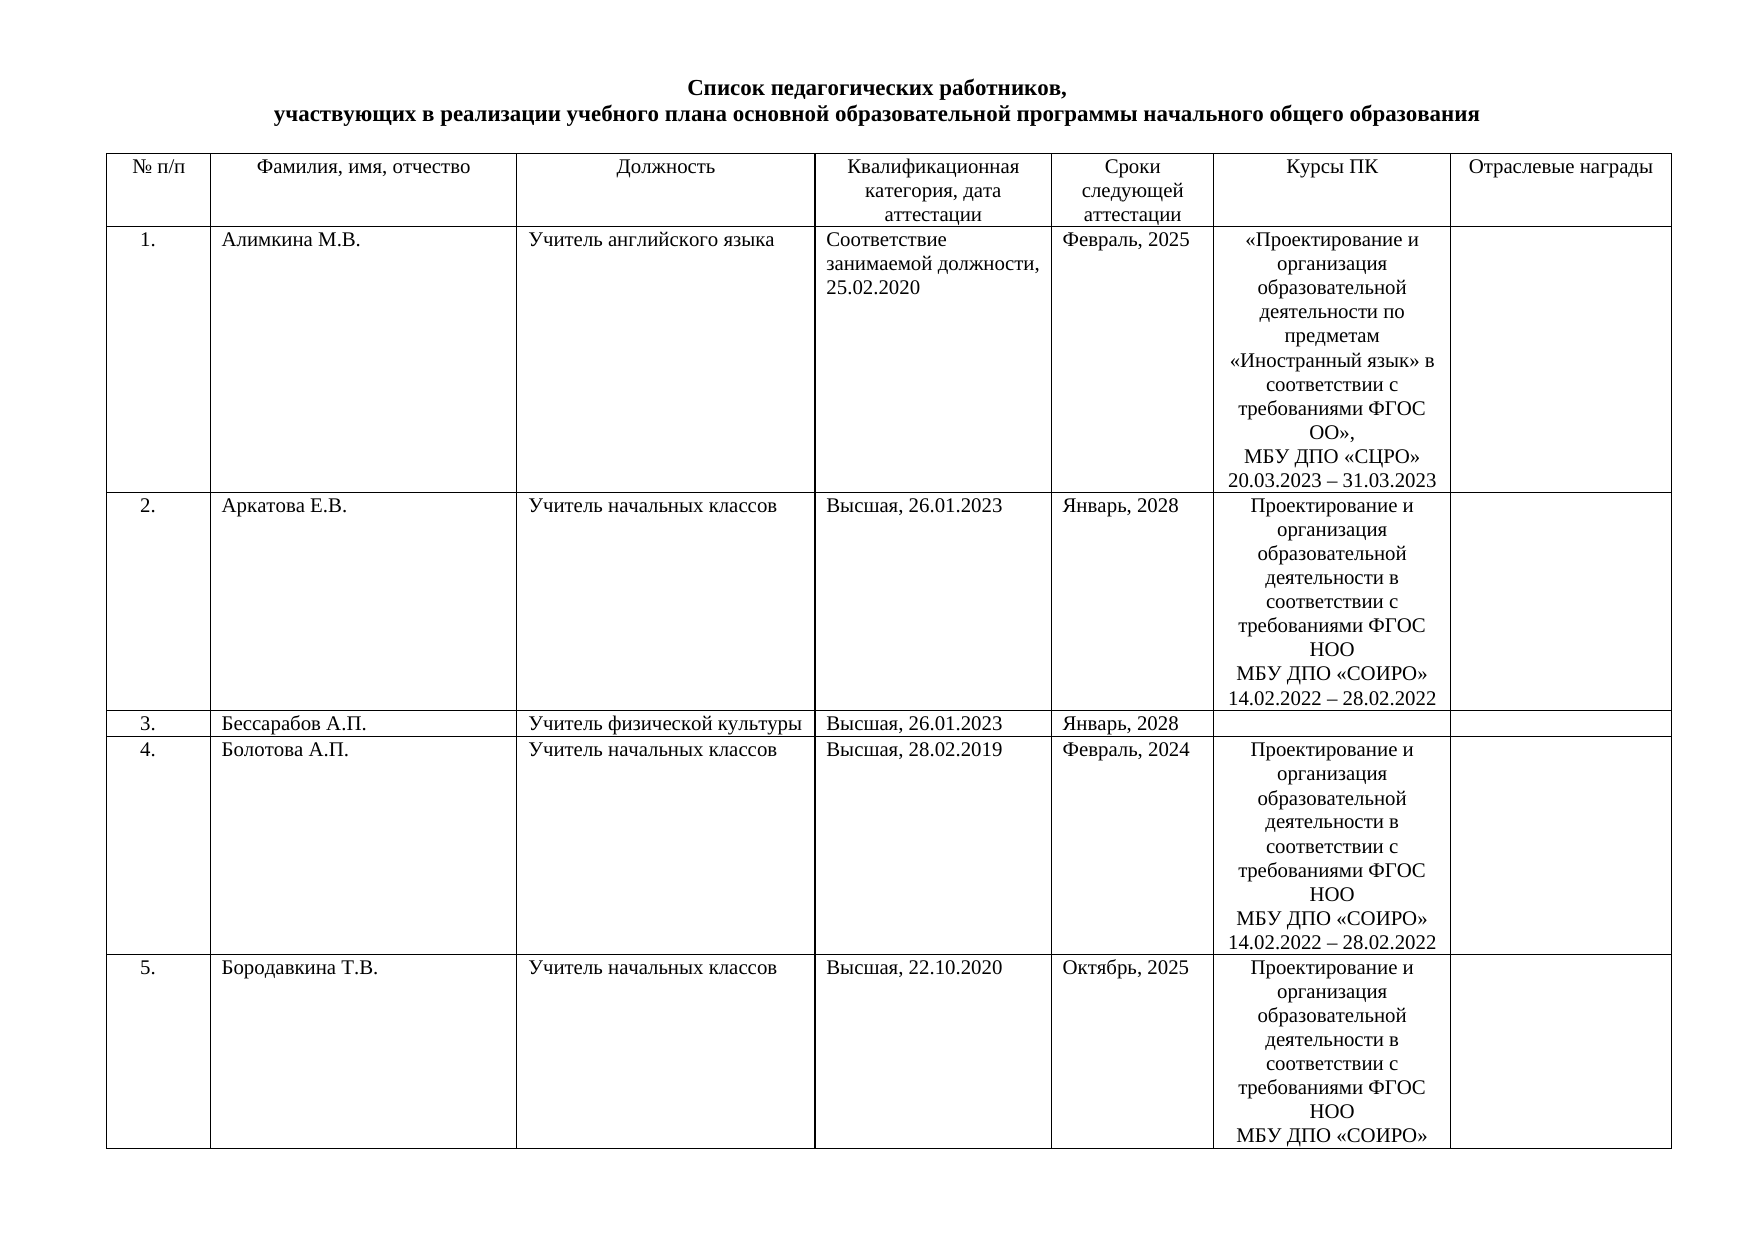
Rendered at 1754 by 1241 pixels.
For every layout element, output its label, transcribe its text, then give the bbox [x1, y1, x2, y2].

table_header Отраслевые награды [1451, 154, 1671, 226]
table_cell [1451, 737, 1671, 954]
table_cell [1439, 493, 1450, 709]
table_cell Высшая, 22.10.2020 [816, 955, 1051, 1147]
table_cell Аркатова Е.В. [211, 493, 516, 709]
table_cell [107, 737, 210, 954]
table_cell Высшая, 28.02.2019 [816, 737, 1051, 954]
table_header Курсы ПК [1214, 154, 1450, 226]
table_cell [107, 711, 210, 736]
table_cell [107, 955, 210, 1147]
table_cell [1451, 711, 1671, 736]
table_cell Январь, 2028 [1052, 493, 1213, 709]
table_header Квалификационная категория, дата аттестации [816, 154, 1051, 226]
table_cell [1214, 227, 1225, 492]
table_cell [1451, 493, 1671, 709]
table_header Фамилия, имя, отчество [211, 154, 516, 226]
table_cell Бессарабов А.П. [211, 711, 516, 736]
table_cell Учитель начальных классов [517, 493, 814, 709]
table_cell Февраль, 2024 [1052, 737, 1213, 954]
table_cell Учитель физической культуры [517, 711, 814, 736]
table_cell [107, 227, 210, 492]
table_header № п/п [107, 154, 210, 226]
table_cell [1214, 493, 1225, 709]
text Список педагогических работников, [118, 74, 1636, 100]
table_cell Высшая, 26.01.2023 [816, 493, 1051, 709]
table_cell Октябрь, 2025 [1052, 955, 1213, 1147]
table_cell Учитель английского языка [517, 227, 814, 492]
table_cell [1214, 711, 1450, 736]
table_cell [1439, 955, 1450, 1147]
table_header Должность [517, 154, 814, 226]
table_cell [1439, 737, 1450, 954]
table_cell Алимкина М.В. [211, 227, 516, 492]
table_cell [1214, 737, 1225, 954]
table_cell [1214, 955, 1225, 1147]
table_cell Болотова А.П. [211, 737, 516, 954]
table_cell Январь, 2028 [1052, 711, 1213, 736]
table_cell Бородавкина Т.В. [211, 955, 516, 1147]
table_cell [1451, 227, 1671, 492]
table_cell Высшая, 26.01.2023 [816, 711, 1051, 736]
table_cell Учитель начальных классов [517, 737, 814, 954]
table_cell Февраль, 2025 [1052, 227, 1213, 492]
table_cell [107, 493, 210, 709]
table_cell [517, 955, 814, 1147]
table_header Сроки следующей аттестации [1052, 154, 1213, 226]
table_cell [1451, 955, 1671, 1147]
table_cell Соответствие занимаемой должности, 25.02.2020 [816, 227, 1051, 492]
text участвующих в реализации учебного плана основной образовательной программы начального общего образования [118, 100, 1636, 127]
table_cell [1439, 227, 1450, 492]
